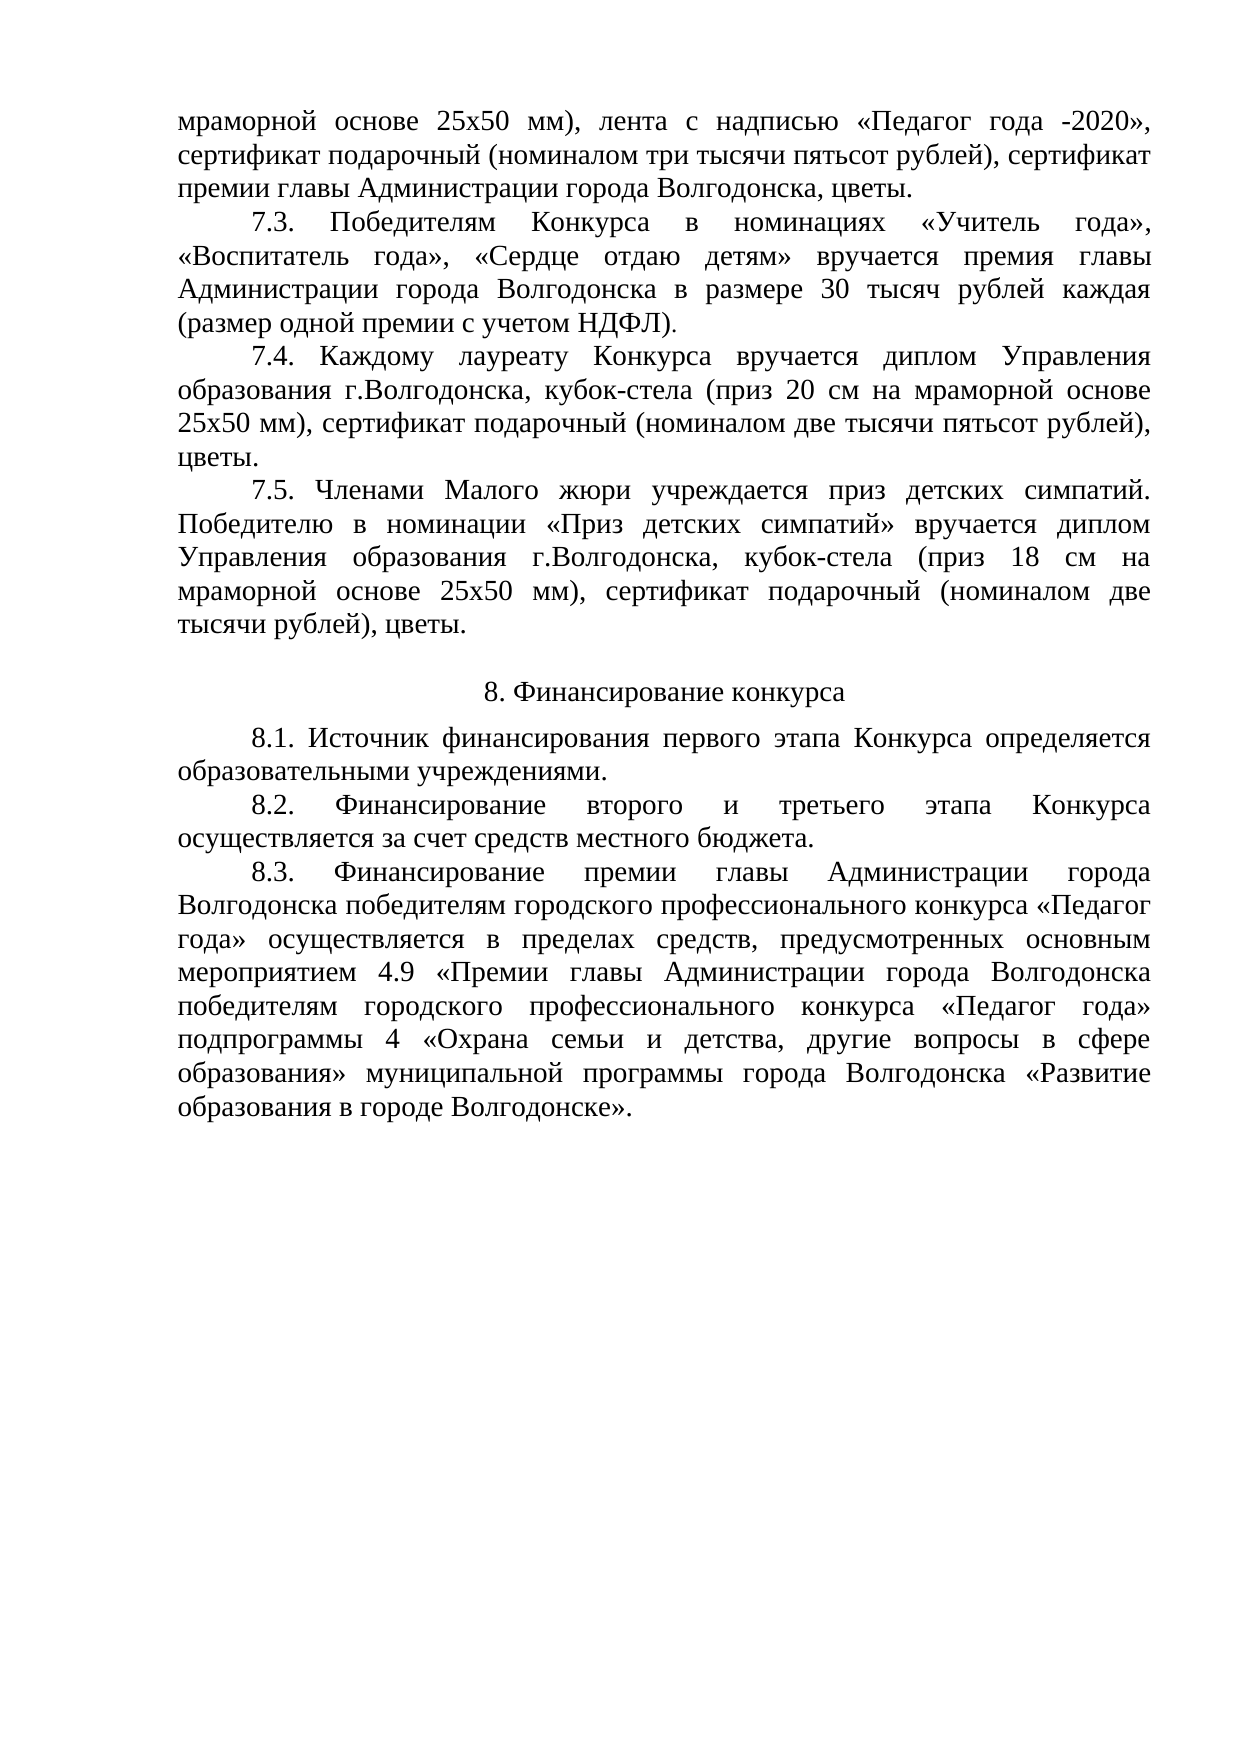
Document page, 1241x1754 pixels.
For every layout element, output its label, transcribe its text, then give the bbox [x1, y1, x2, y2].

text 7.5. Членами Малого жюри учреждается приз детских симпатий. Победителю в номинации «Приз детских симпатий» вручается диплом Управления образования г.Волгодонска, кубок-стела (приз 18 см на мраморной основе 25х50 мм), сертификат подарочный (номиналом две тысячи рублей), цветы. [177, 472, 1152, 640]
text 8. Финансирование конкурса [177, 674, 1152, 707]
text 8.1. Источник финансирования первого этапа Конкурса определяется образовательными учреждениями. [177, 720, 1152, 787]
text 8.2. Финансирование второго и третьего этапа Конкурса осуществляется за счет средств местного бюджета. [177, 787, 1152, 854]
text 8.3. Финансирование премии главы Администрации города Волгодонска победителям городского профессионального конкурса «Педагог года» осуществляется в пределах средств, предусмотренных основным мероприятием 4.9 «Премии главы Администрации города Волгодонска победителям городского профессионального конкурса «Педагог года» подпрограммы 4 «Охрана семьи и детства, другие вопросы в сфере образования» муниципальной программы города Волгодонска «Развитие образования в городе Волгодонске». [177, 854, 1152, 1122]
text 7.3. Победителям Конкурса в номинациях «Учитель года», «Воспитатель года», «Сердце отдаю детям» вручается премия главы Администрации города Волгодонска в размере 30 тысяч рублей каждая (размер одной премии с учетом НДФЛ). [177, 204, 1152, 338]
text 7.4. Каждому лауреату Конкурса вручается диплом Управления образования г.Волгодонска, кубок-стела (приз 20 см на мраморной основе 25х50 мм), сертификат подарочный (номиналом две тысячи пятьсот рублей), цветы. [177, 338, 1152, 472]
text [177, 103, 1152, 204]
